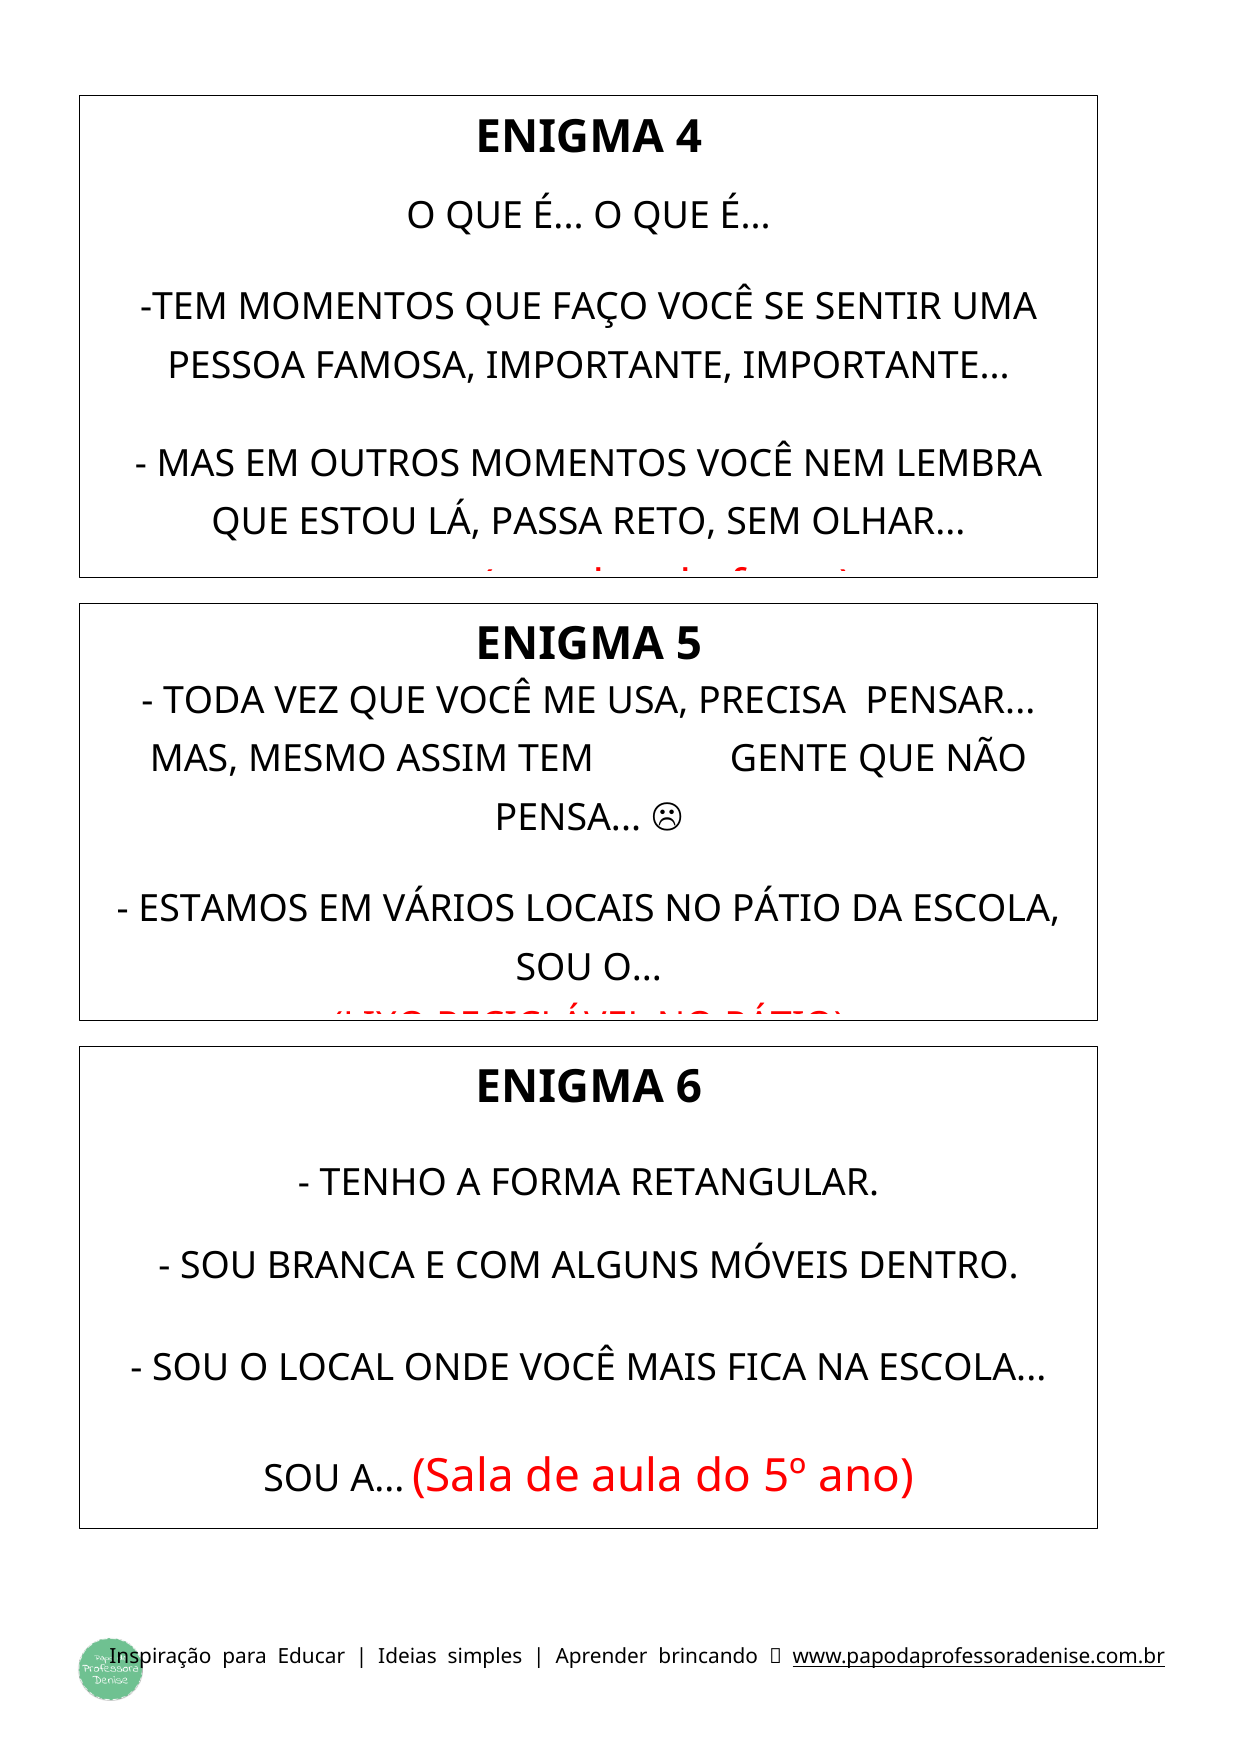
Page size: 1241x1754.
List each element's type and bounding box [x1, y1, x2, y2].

picture [77, 1637, 143, 1701]
